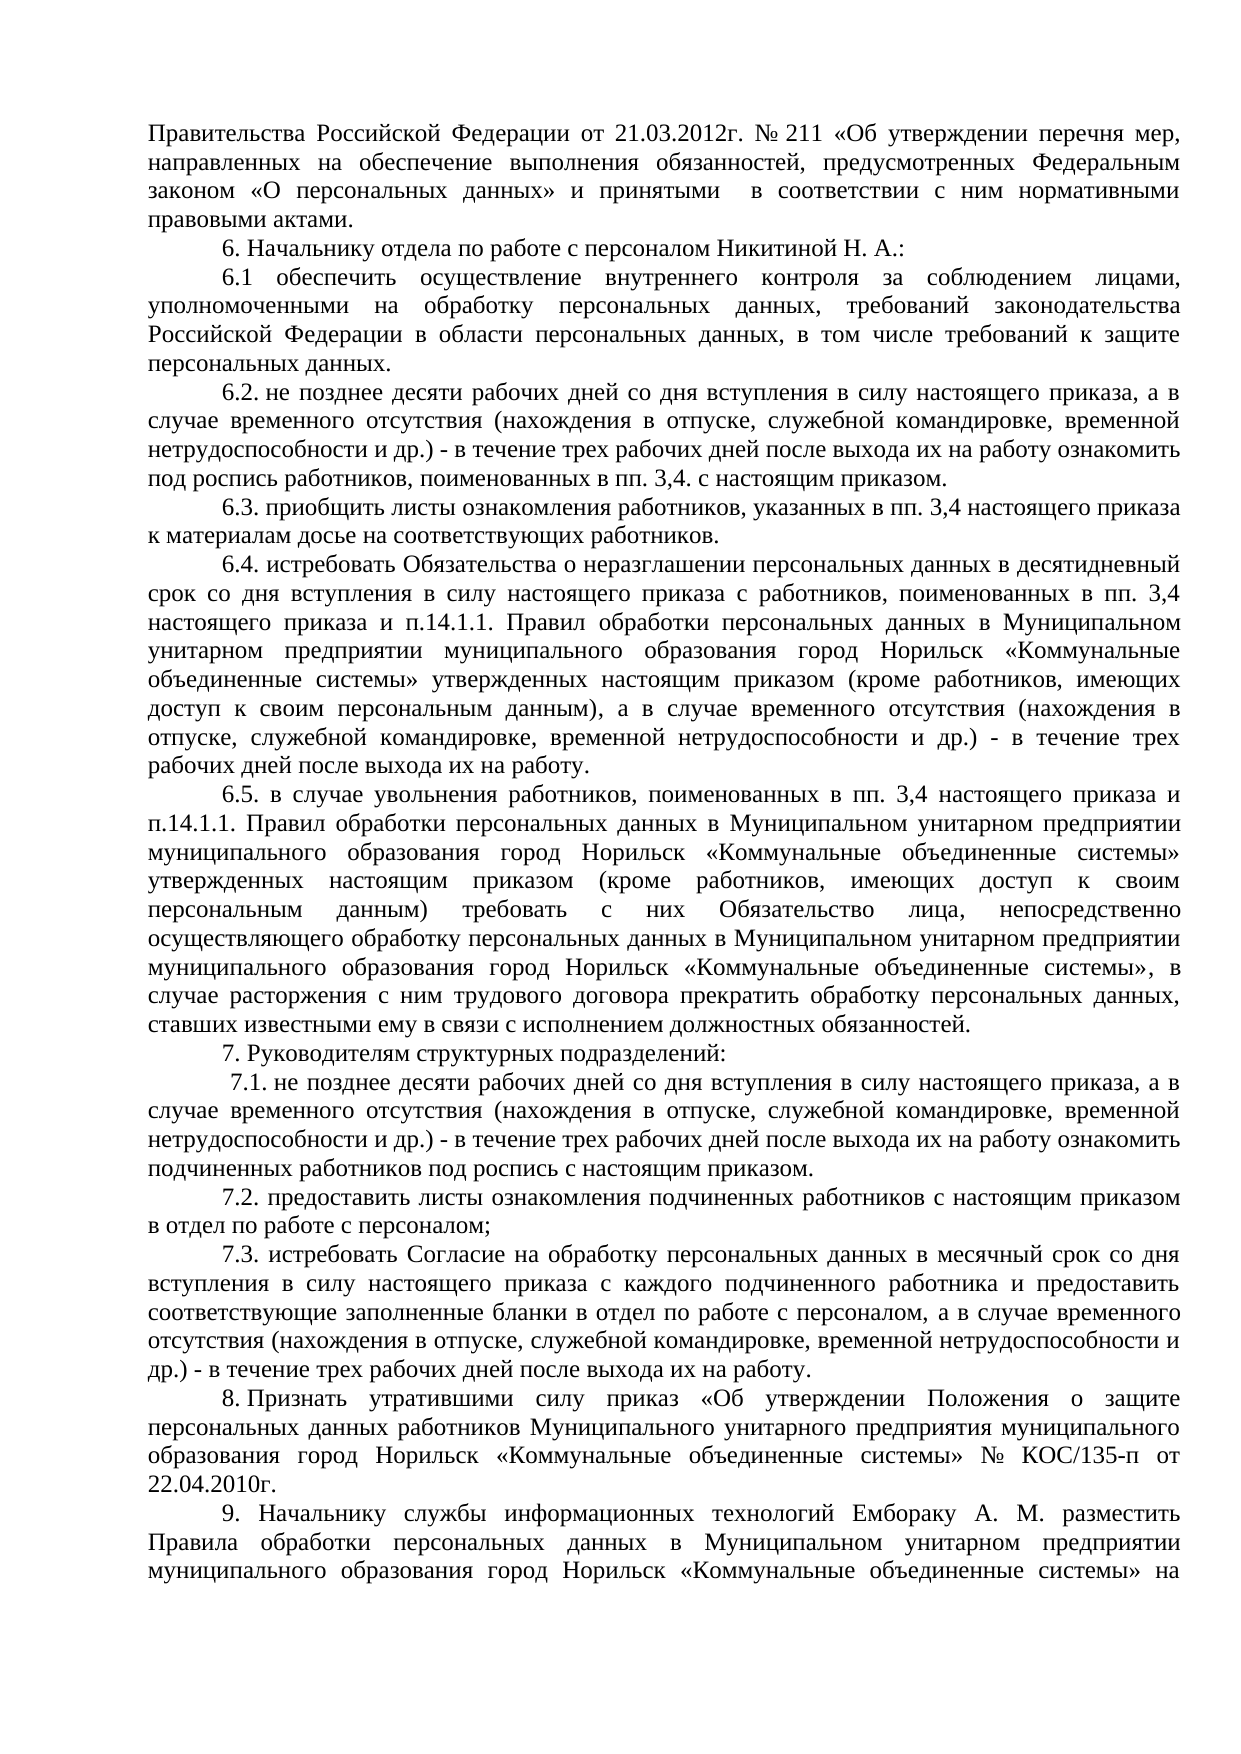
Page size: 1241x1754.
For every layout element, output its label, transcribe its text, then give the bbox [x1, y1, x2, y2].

text 7.2. предоставить листы ознакомления подчиненных работников с настоящим приказом в отдел по работе с персоналом; [148, 1182, 1181, 1239]
text 7.3. истребовать Согласие на обработку персональных данных в месячный срок со дня вступления в силу настоящего приказа с каждого подчиненного работника и предоставить соответствующие заполненные бланки в отдел по работе с персоналом, а в случае временного отсутствия (нахождения в отпуске, служебной командировке, временной нетрудоспособности и др.) - в течение трех рабочих дней после выхода их на работу. [148, 1239, 1181, 1383]
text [148, 118, 1181, 233]
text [148, 1498, 1181, 1584]
text 7. Руководителям структурных подразделений: [148, 1038, 1181, 1067]
text 6. Начальнику отдела по работе с персоналом Никитиной Н. А.: [148, 233, 1181, 262]
text 6.3. приобщить листы ознакомления работников, указанных в пп. 3,4 настоящего приказа к материалам досье на соответствующих работников. [148, 492, 1181, 549]
text 6.4. истребовать Обязательства о неразглашении персональных данных в десятидневный срок со дня вступления в силу настоящего приказа с работников, поименованных в пп. 3,4 настоящего приказа и п.14.1.1. Правил обработки персональных данных в Муниципальном унитарном предприятии муниципального образования город Норильск «Коммунальные объединенные системы» утвержденных настоящим приказом (кроме работников, имеющих доступ к своим персональным данным), а в случае временного отсутствия (нахождения в отпуске, служебной командировке, временной нетрудоспособности и др.) - в течение трех рабочих дней после выхода их на работу. [148, 549, 1181, 779]
text 8. Признать утратившими силу приказ «Об утверждении Положения о защите персональных данных работников Муниципального унитарного предприятия муниципального образования город Норильск «Коммунальные объединенные системы» № КОС/135-п от 22.04.2010г. [148, 1383, 1181, 1498]
text 7.1. не позднее десяти рабочих дней со дня вступления в силу настоящего приказа, а в случае временного отсутствия (нахождения в отпуске, служебной командировке, временной нетрудоспособности и др.) - в течение трех рабочих дней после выхода их на работу ознакомить подчиненных работников под роспись с настоящим приказом. [148, 1067, 1181, 1182]
text 6.1 обеспечить осуществление внутреннего контроля за соблюдением лицами, уполномоченными на обработку персональных данных, требований законодательства Российской Федерации в области персональных данных, в том числе требований к защите персональных данных. [148, 262, 1181, 377]
text 6.2. не позднее десяти рабочих дней со дня вступления в силу настоящего приказа, а в случае временного отсутствия (нахождения в отпуске, служебной командировке, временной нетрудоспособности и др.) - в течение трех рабочих дней после выхода их на работу ознакомить под роспись работников, поименованных в пп. 3,4. с настоящим приказом. [148, 377, 1181, 492]
text 6.5. в случае увольнения работников, поименованных в пп. 3,4 настоящего приказа и п.14.1.1. Правил обработки персональных данных в Муниципальном унитарном предприятии муниципального образования город Норильск «Коммунальные объединенные системы» утвержденных настоящим приказом (кроме работников, имеющих доступ к своим персональным данным) требовать с них Обязательство лица, непосредственно осуществляющего обработку персональных данных в Муниципальном унитарном предприятии муниципального образования город Норильск «Коммунальные объединенные системы», в случае расторжения с ним трудового договора прекратить обработку персональных данных, ставших известными ему в связи с исполнением должностных обязанностей. [148, 779, 1181, 1038]
